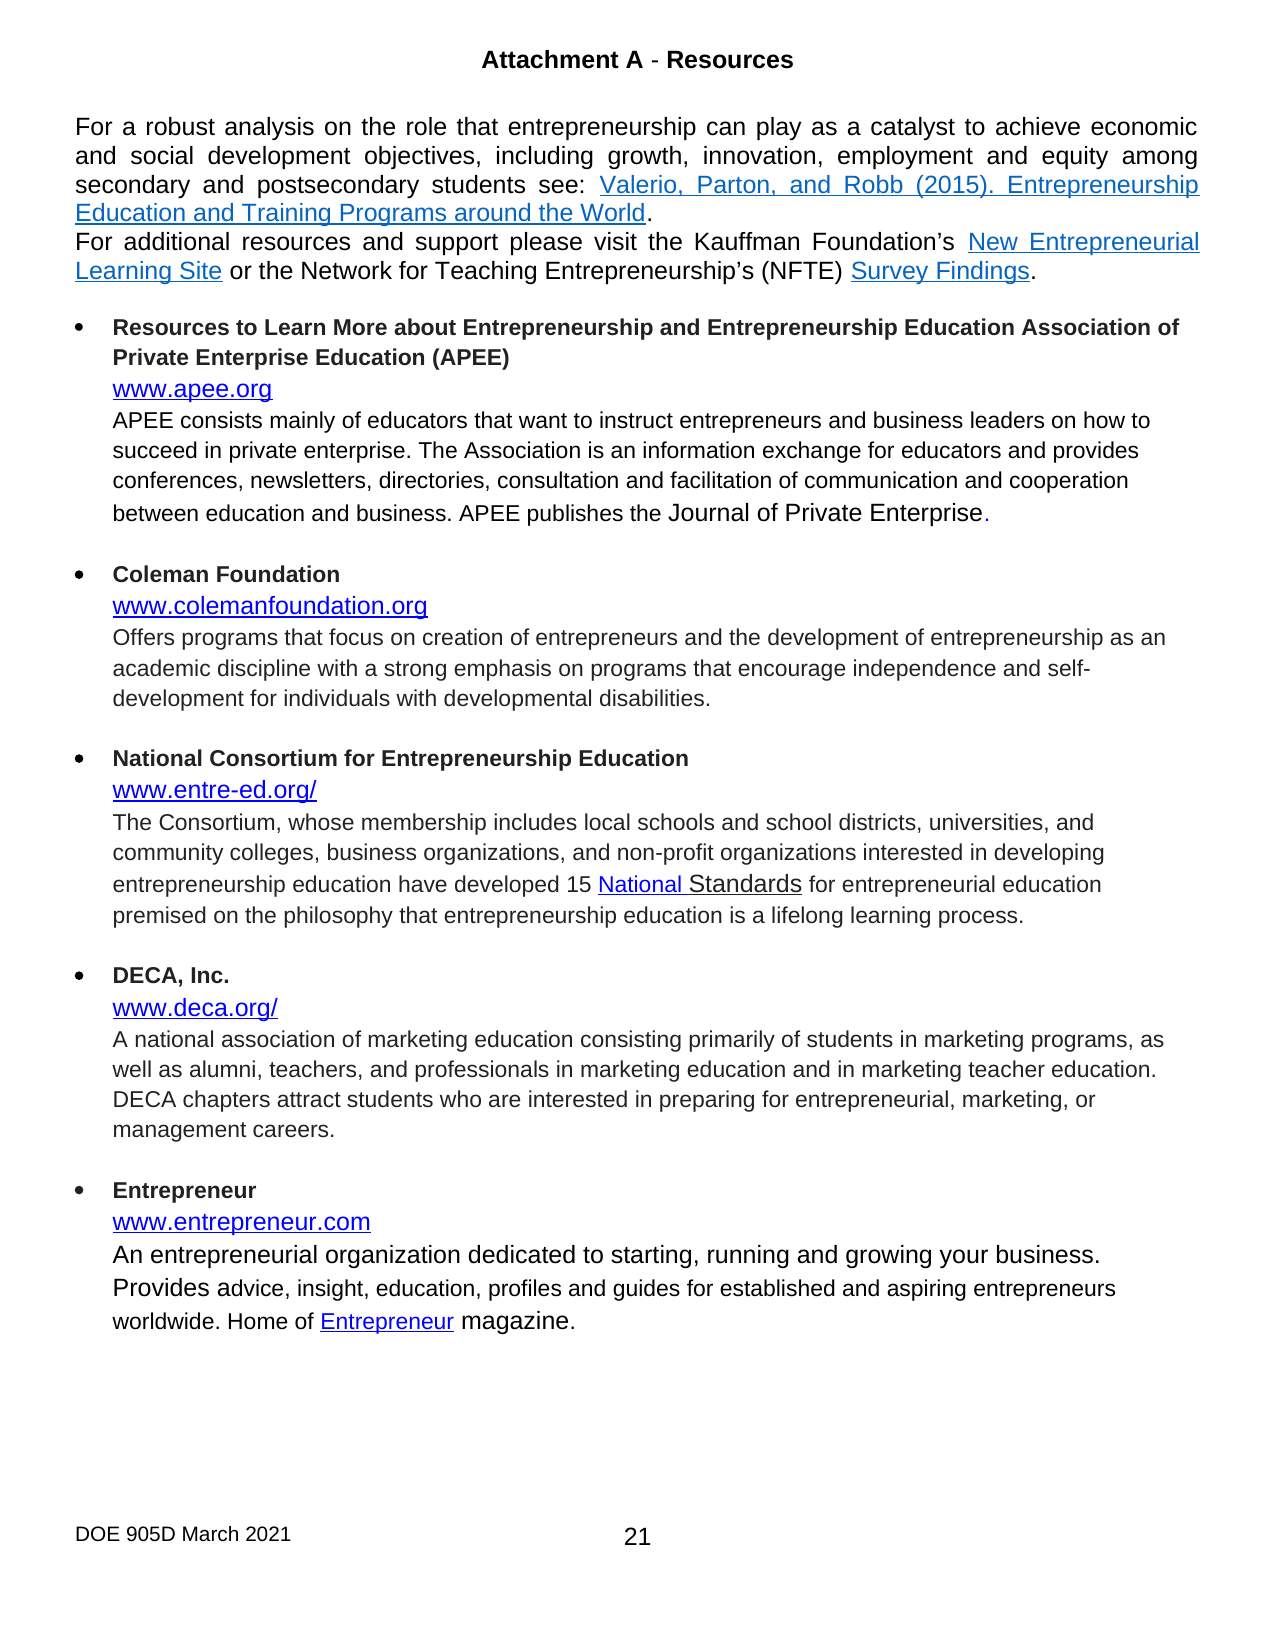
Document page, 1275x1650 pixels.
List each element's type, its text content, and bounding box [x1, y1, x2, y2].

list Resources to Learn More about Entrepreneurship and Entrepreneurship Education Association of Private Enterprise Education (APEE) [75, 313, 1200, 370]
list National Consortium for Entrepreneurship Education [75, 745, 1200, 772]
list The Consortium, whose membership includes local schools and school districts, universities, and community colleges, business organizations, and non-profit organizations interested in developing entrepreneurship education have developed 15 National Standards for entrepreneurial education premised on the philosophy that entrepreneurship education is a lifelong learning process. [112, 808, 1200, 928]
list Entrepreneur [75, 1177, 1200, 1203]
text Attachment A - Resources [75, 45, 1200, 74]
list www.entre-ed.org/ [112, 775, 1200, 804]
list www.entrepreneur.com [112, 1207, 1200, 1236]
list An entrepreneurial organization dedicated to starting, running and growing your business. Provides advice, insight, education, profiles and guides for established and aspiring entrepreneurs worldwide. Home of Entrepreneur magazine. [112, 1240, 1200, 1334]
text For additional resources and support please visit the Kauffman Foundation’s New Entrepreneurial Learning Site or the Network for Teaching Entrepreneurship’s (NFTE) Survey Findings. [75, 227, 1200, 285]
list APEE consists mainly of educators that want to instruct entrepreneurs and business leaders on how to succeed in private enterprise. The Association is an information exchange for educators and provides conferences, newsletters, directories, consultation and facilitation of communication and cooperation between education and business. APEE publishes the Journal of Private Enterprise. [112, 407, 1200, 527]
list www.apee.org [112, 374, 1200, 403]
list www.deca.org/ [112, 992, 1200, 1021]
text For a robust analysis on the role that entrepreneurship can play as a catalyst to achieve economic and social development objectives, including growth, innovation, employment and equity among secondary and postsecondary students see: Valerio, Parton, and Robb (2015). Entrepreneurship Education and Training Programs around the World. [75, 112, 1200, 227]
list A national association of marketing education consisting primarily of students in marketing programs, as well as alumni, teachers, and professionals in marketing education and in marketing teacher education. DECA chapters attract students who are interested in preparing for entrepreneurial, marketing, or management careers. [112, 1026, 1200, 1142]
list www.colemanfoundation.org [112, 591, 1200, 620]
list Offers programs that focus on creation of entrepreneurs and the development of entrepreneurship as an academic discipline with a strong emphasis on programs that encourage independence and self-development for individuals with developmental disabilities. [112, 624, 1200, 711]
list Coleman Foundation [75, 561, 1200, 587]
list DECA, Inc. [75, 962, 1200, 989]
